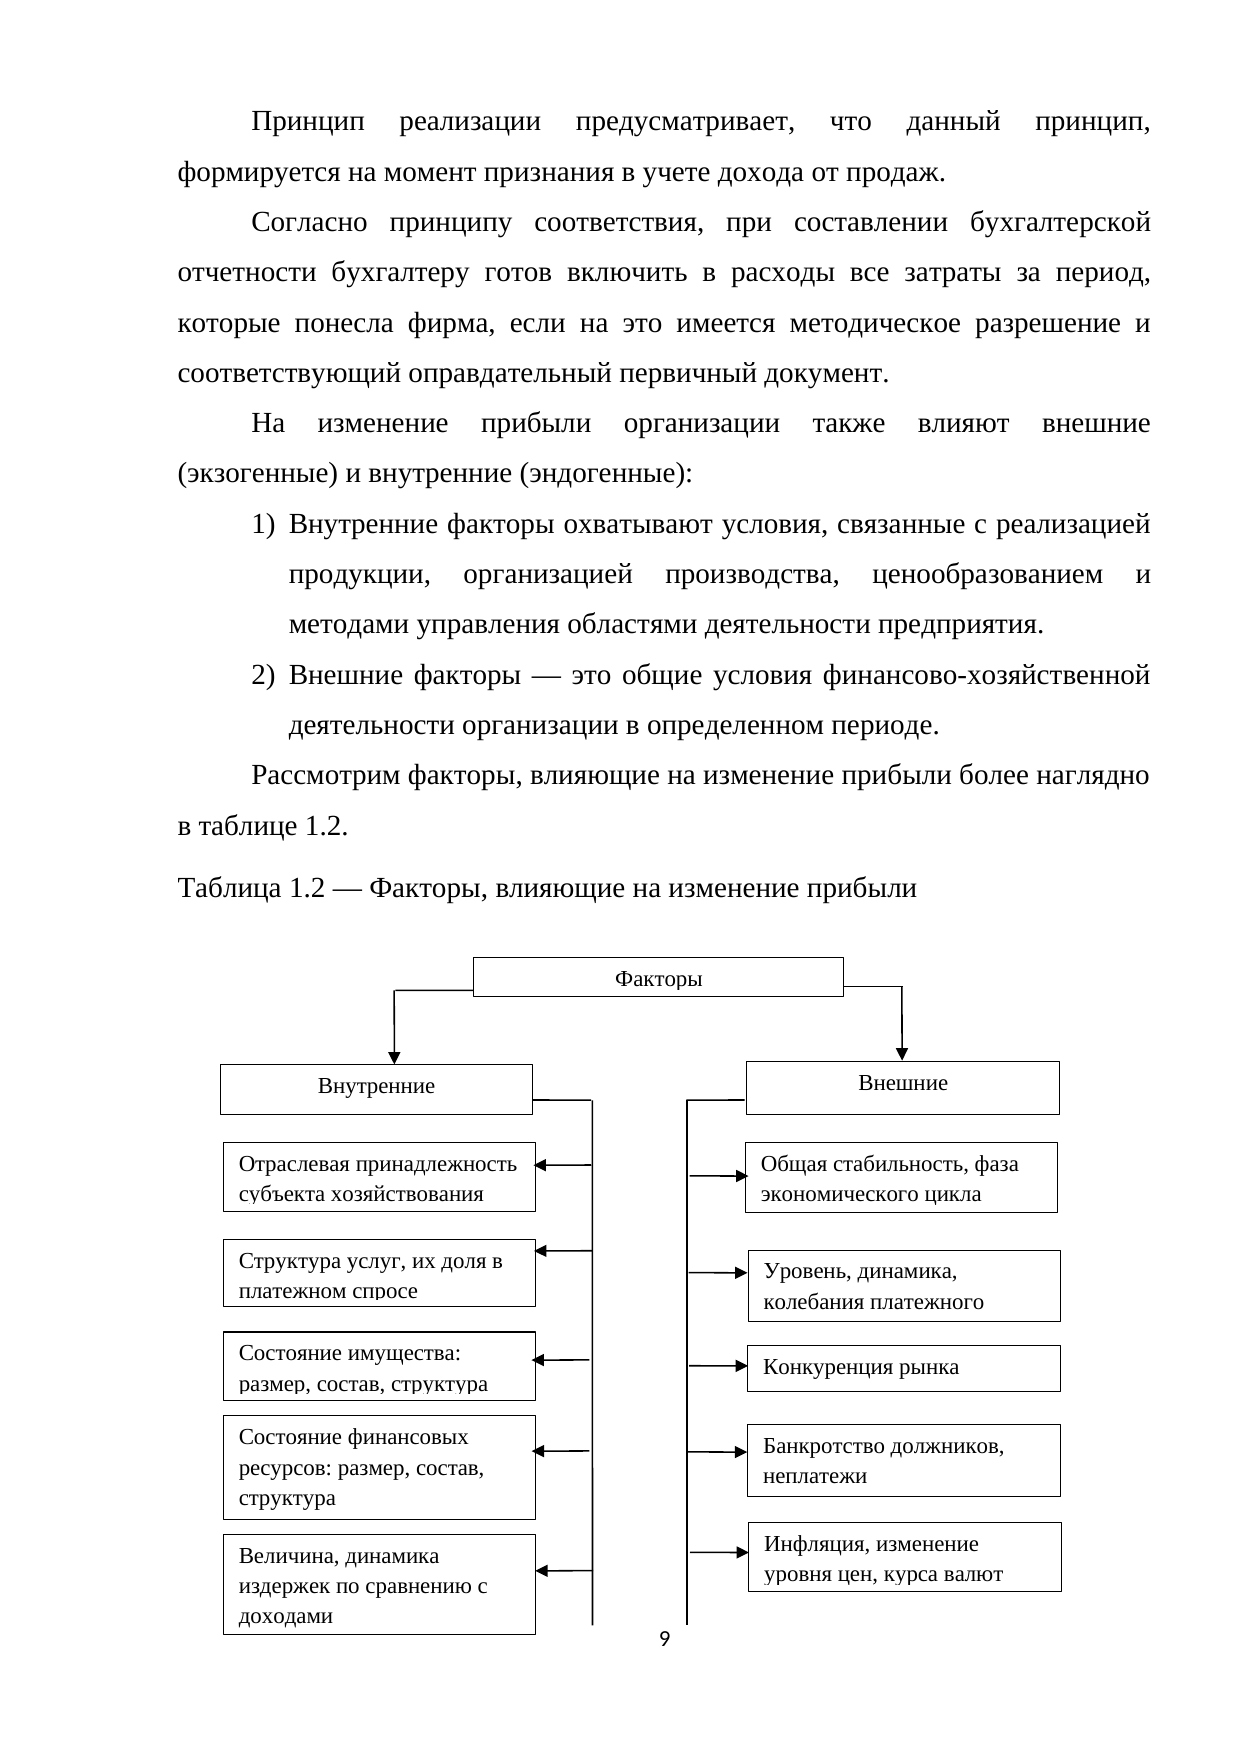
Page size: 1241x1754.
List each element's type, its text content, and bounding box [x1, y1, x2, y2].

list Внешние факторы — это общие условия финансово-хозяйственной деятельности организации в определенном периоде. [251, 657, 1152, 741]
text Рассмотрим факторы, влияющие на изменение прибыли более наглядно в таблице 1.2. [177, 757, 1152, 841]
text Согласно принципу соответствия, при составлении бухгалтерской отчетности бухгалтеру готов включить в расходы все затраты за период, которые понесла фирма, если на это имеется методическое разрешение и соответствующий оправдательный первичный документ. [177, 204, 1152, 388]
list Внутренние факторы охватывают условия, связанные с реализацией продукции, организацией производства, ценообразованием и методами управления областями деятельности предприятия. [251, 506, 1152, 640]
text Принцип реализации предусматривает, что данный принцип, формируется на момент признания в учете дохода от продаж. [177, 103, 1152, 187]
text На изменение прибыли организации также влияют внешние (экзогенные) и внутренние (эндогенные): [177, 405, 1152, 489]
text Таблица 1.2 — Факторы, влияющие на изменение прибыли [177, 871, 1152, 904]
